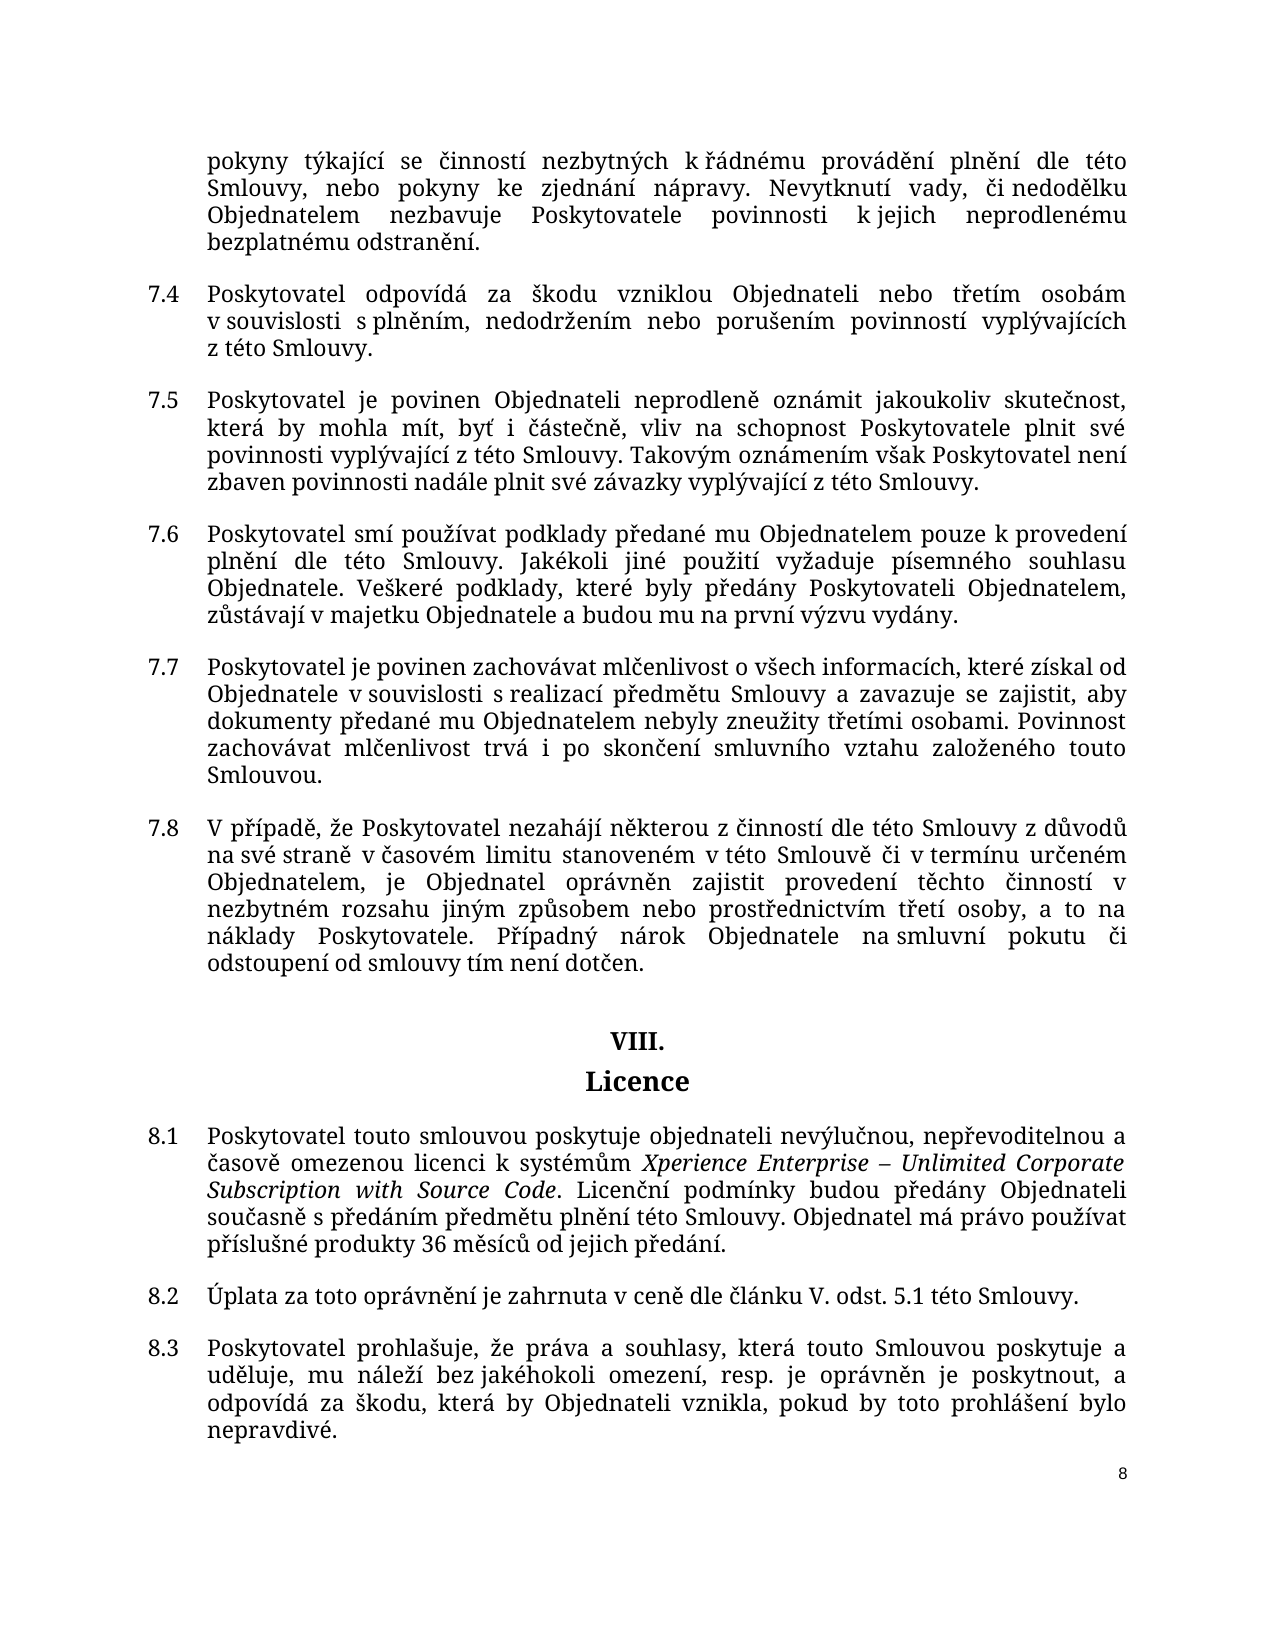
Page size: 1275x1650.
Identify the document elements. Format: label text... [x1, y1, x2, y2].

list Úplata za toto oprávnění je zahrnuta v ceně dle článku V. odst. 5.1 této Smlouvy. [148, 1283, 1127, 1310]
list Poskytovatel odpovídá za škodu vzniklou Objednateli nebo třetím osobám v souvislosti s plněním, nedodržením nebo porušením povinností vyplývajících z této Smlouvy. [148, 281, 1127, 362]
subtitle VIII. [148, 1027, 1127, 1056]
list Poskytovatel prohlašuje, že práva a souhlasy, která touto Smlouvou poskytuje a uděluje, mu náleží bez jakéhokoli omezení, resp. je oprávněn je poskytnout, a odpovídá za škodu, která by Objednateli vznikla, pokud by toto prohlášení bylo nepravdivé. [148, 1335, 1127, 1443]
list V případě, že Poskytovatel nezahájí některou z činností dle této Smlouvy z důvodů na své straně v časovém limitu stanoveném v této Smlouvě či v termínu určeném Objednatelem, je Objednatel oprávněn zajistit provedení těchto činností v nezbytném rozsahu jiným způsobem nebo prostřednictvím třetí osoby, a to na náklady Poskytovatele. Případný nárok Objednatele na smluvní pokutu či odstoupení od smlouvy tím není dotčen. [148, 814, 1127, 977]
list Poskytovatel smí používat podklady předané mu Objednatelem pouze k provedení plnění dle této Smlouvy. Jakékoli jiné použití vyžaduje písemného souhlasu Objednatele. Veškeré podklady, které byly předány Poskytovateli Objednatelem, zůstávají v majetku Objednatele a budou mu na první výzvu vydány. [148, 521, 1127, 629]
list Poskytovatel je povinen Objednateli neprodleně oznámit jakoukoliv skutečnost, která by mohla mít, byť i částečně, vliv na schopnost Poskytovatele plnit své povinnosti vyplývající z této Smlouvy. Takovým oznámením však Poskytovatel není zbaven povinnosti nadále plnit své závazky vyplývající z této Smlouvy. [148, 387, 1127, 496]
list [148, 148, 1127, 256]
list Poskytovatel je povinen zachovávat mlčenlivost o všech informacích, které získal od Objednatele v souvislosti s realizací předmětu Smlouvy a zavazuje se zajistit, aby dokumenty předané mu Objednatelem nebyly zneužity třetími osobami. Povinnost zachovávat mlčenlivost trvá i po skončení smluvního vztahu založeného touto Smlouvou. [148, 654, 1127, 789]
list Poskytovatel touto smlouvou poskytuje objednateli nevýlučnou, nepřevoditelnou a časově omezenou licenci k systémům Xperience Enterprise – Unlimited Corporate Subscription with Source Code. Licenční podmínky budou předány Objednateli současně s předáním předmětu plnění této Smlouvy. Objednatel má právo používat příslušné produkty 36 měsíců od jejich předání. [148, 1123, 1127, 1258]
subtitle Licence [148, 1068, 1127, 1098]
